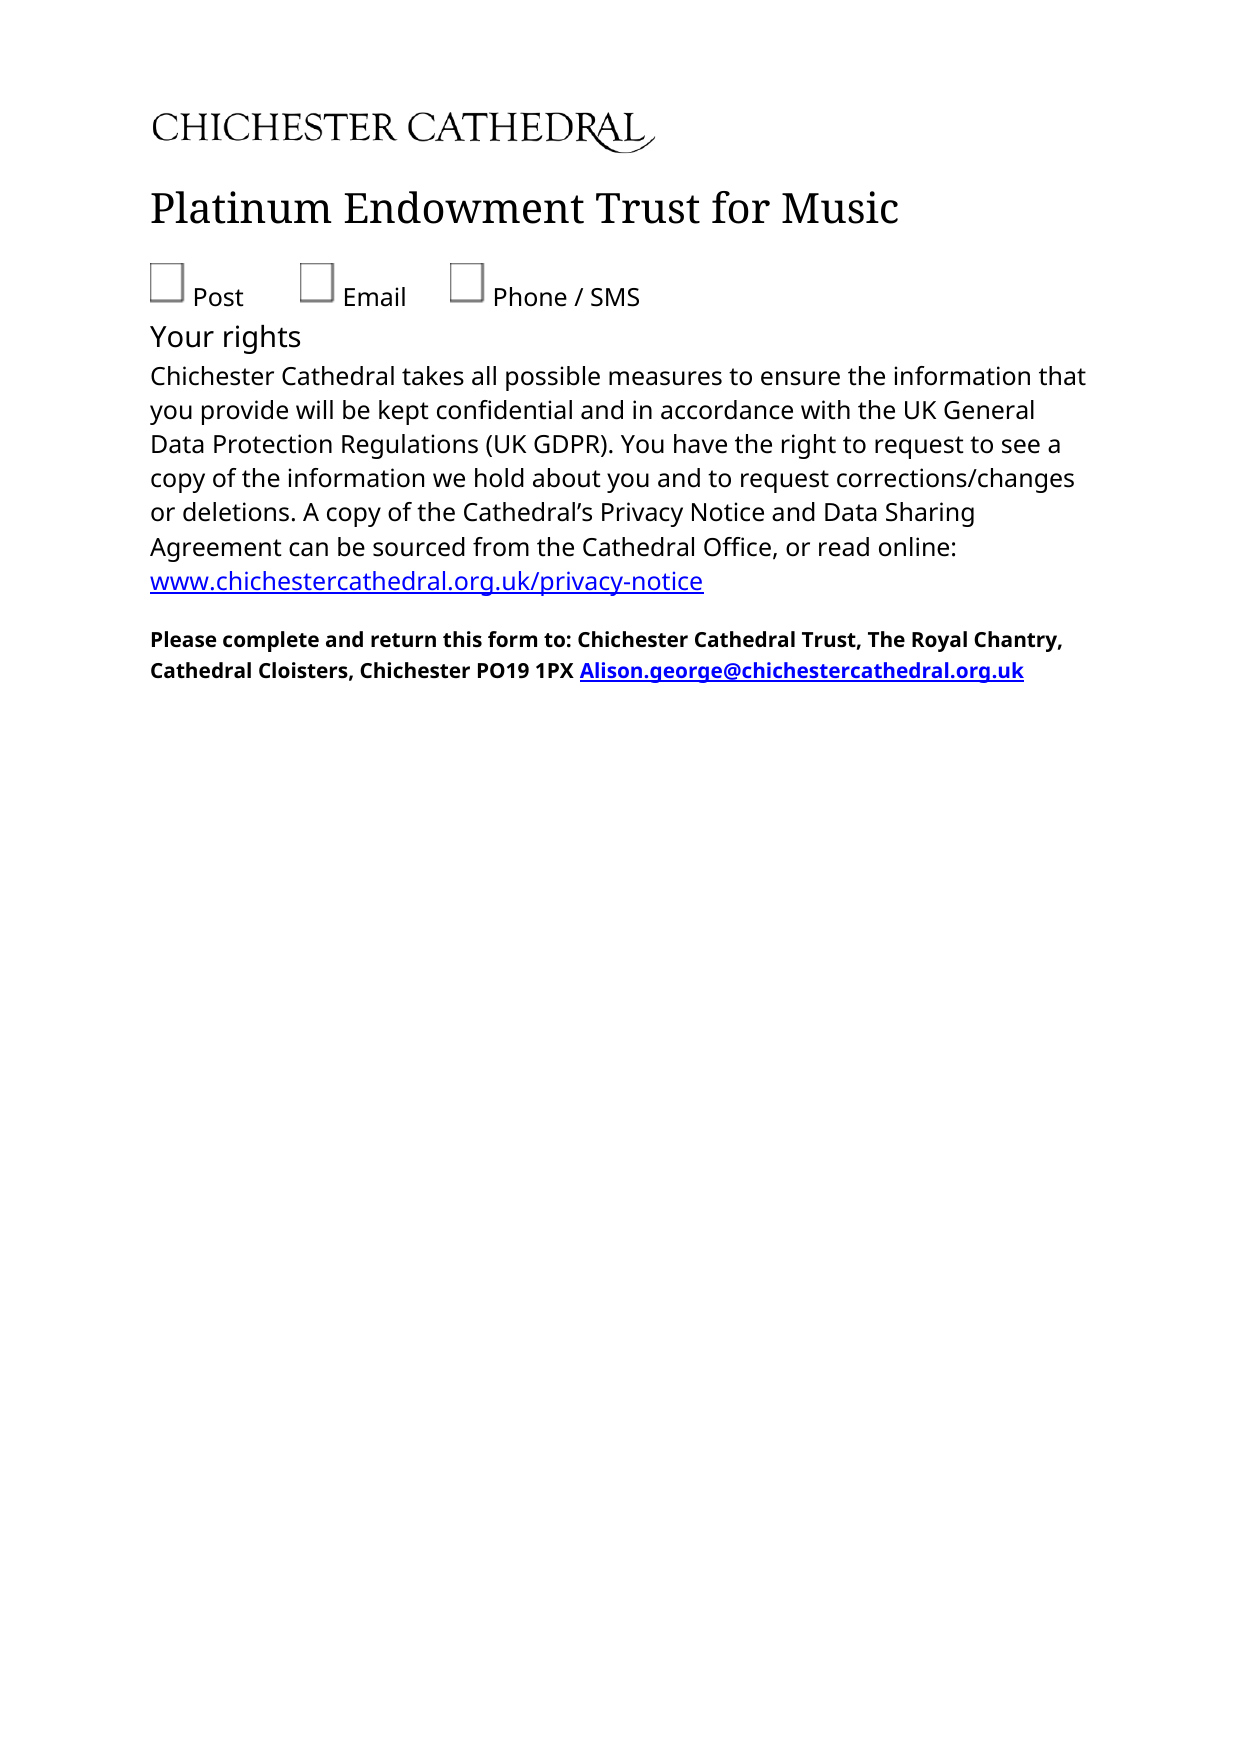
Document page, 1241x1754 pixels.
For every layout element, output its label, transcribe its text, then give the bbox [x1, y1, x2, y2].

text Your rights [150, 316, 1090, 356]
text Chichester Cathedral takes all possible measures to ensure the information that you provide will be kept confidential and in accordance with the UK General Data Protection Regulations (UK GDPR). You have the right to request to see a copy of the information we hold about you and to request corrections/changes or deletions. A copy of the Cathedral’s Privacy Notice and Data Sharing Agreement can be sourced from the Cathedral Office, or read online: www.chichestercathedral.org.uk/privacy-notice [150, 359, 1090, 625]
text Please complete and return this form to: Chichester Cathedral Trust, The Royal Chantry, Cathedral Cloisters, Chichester PO19 1PX Alison.george@chichestercathedral.org.uk [150, 625, 1090, 684]
picture [300, 263, 336, 306]
text Post Email Phone / SMS [150, 264, 1090, 313]
picture [150, 73, 677, 179]
picture [150, 263, 186, 306]
picture [450, 263, 486, 306]
